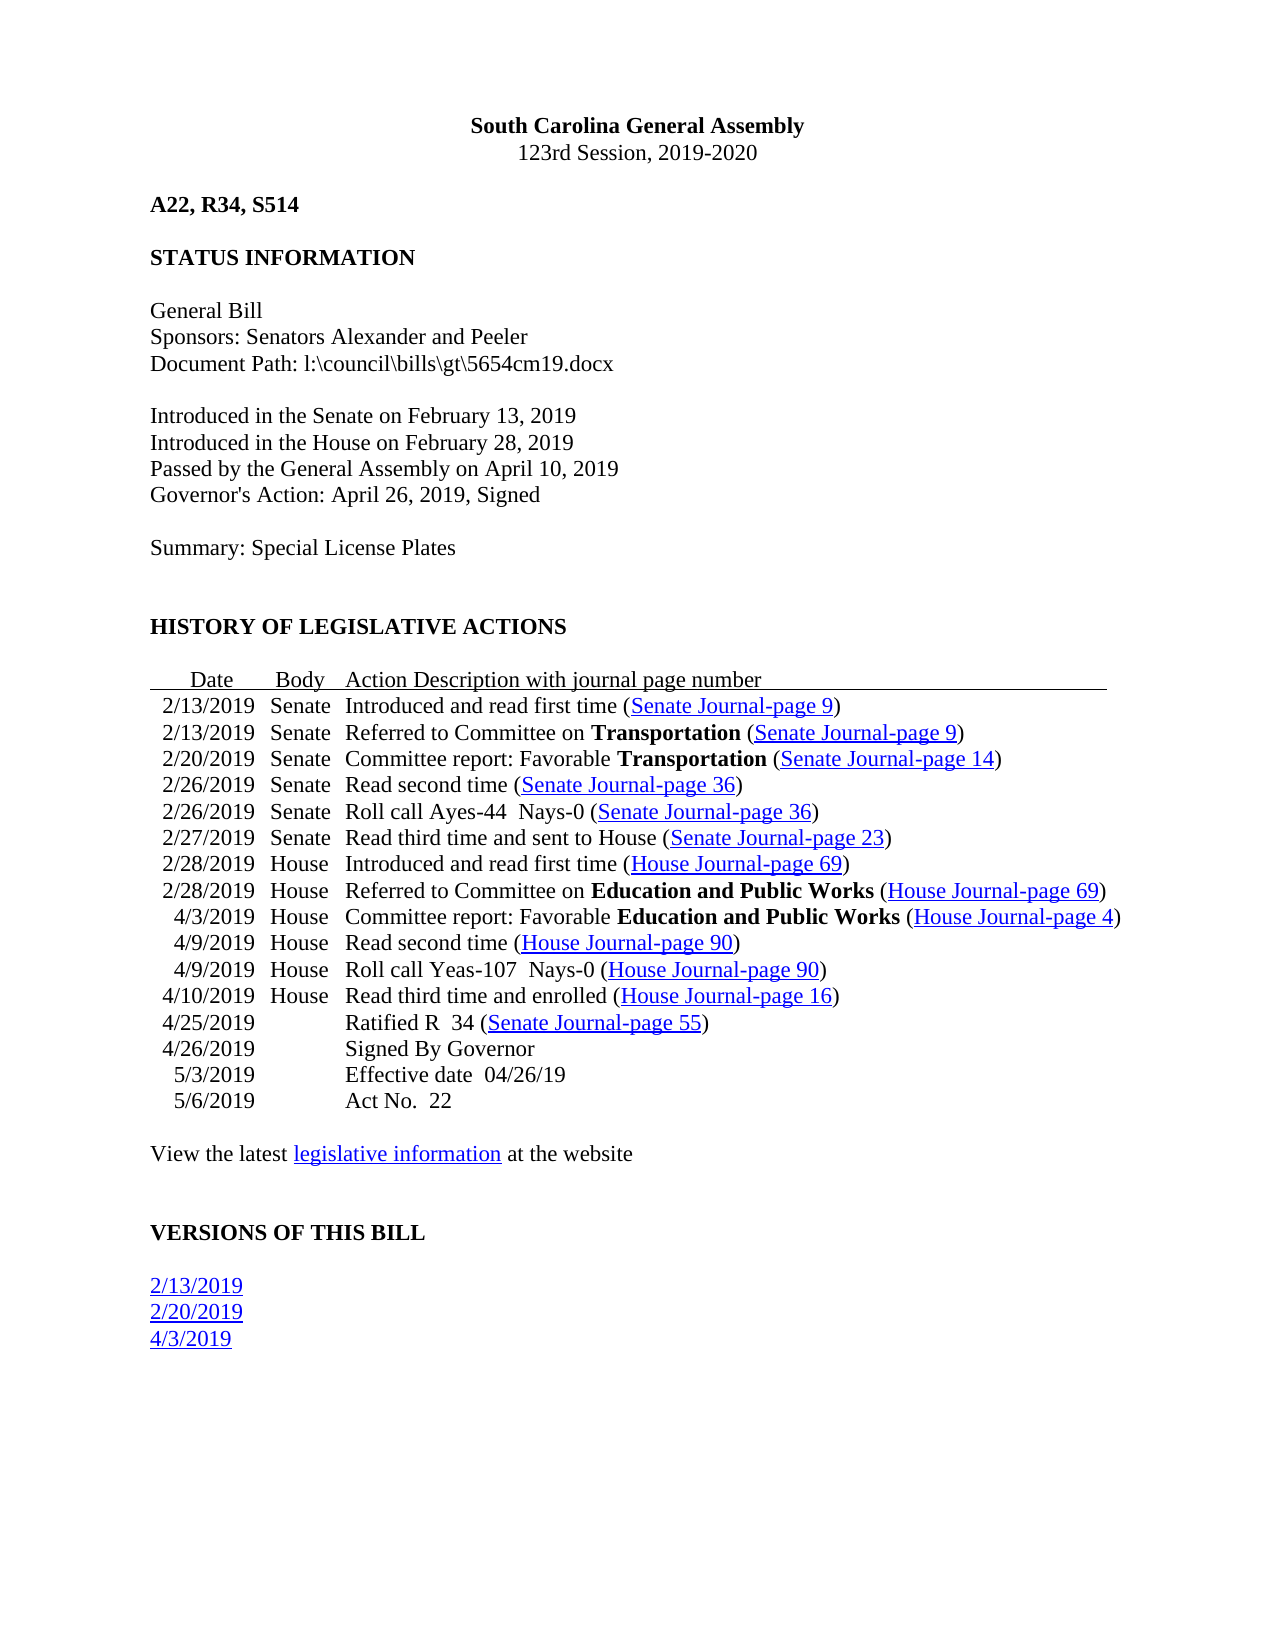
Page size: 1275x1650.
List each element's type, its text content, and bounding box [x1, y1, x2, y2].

text 2/20/2019 Senate Committee report: Favorable Transportation (Senate Journal-page 14) [150, 745, 1125, 771]
text 4/25/2019 Ratified R 34 (Senate Journal-page 55) [150, 1008, 1125, 1035]
text 2/26/2019 Senate Read second time (Senate Journal-page 36) [150, 771, 1125, 798]
text Document Path: l:\council\bills\gt\5654cm19.docx [150, 350, 1125, 376]
text Sponsors: Senators Alexander and Peeler [150, 323, 1125, 350]
text Date Body Action Description with journal page number [150, 666, 1125, 692]
text 2/20/2019 [150, 1298, 1125, 1325]
text A22, R34, S514 [150, 192, 1125, 218]
text Introduced in the House on February 28, 2019 [150, 429, 1125, 455]
text 4/9/2019 House Read second time (House Journal-page 90) [150, 929, 1125, 956]
text South Carolina General Assembly [150, 112, 1125, 139]
text 2/27/2019 Senate Read third time and sent to House (Senate Journal-page 23) [150, 824, 1125, 850]
text Governor's Action: April 26, 2019, Signed [150, 481, 1125, 508]
text 2/28/2019 House Introduced and read first time (House Journal-page 69) [150, 850, 1125, 877]
text General Bill [150, 297, 1125, 323]
text 4/9/2019 House Roll call Yeas-107 Nays-0 (House Journal-page 90) [150, 956, 1125, 982]
text VERSIONS OF THIS BILL [150, 1219, 1125, 1246]
text Introduced in the Senate on February 13, 2019 [150, 402, 1125, 429]
text HISTORY OF LEGISLATIVE ACTIONS [150, 613, 1125, 639]
text 5/3/2019 Effective date 04/26/19 [150, 1061, 1125, 1088]
text 123rd Session, 2019-2020 [150, 139, 1125, 165]
text Summary: Special License Plates [150, 534, 1125, 561]
text 4/10/2019 House Read third time and enrolled (House Journal-page 16) [150, 982, 1125, 1008]
text 2/13/2019 Senate Referred to Committee on Transportation (Senate Journal-page 9) [150, 719, 1125, 745]
text View the latest legislative information at the website [150, 1140, 1125, 1167]
text 4/26/2019 Signed By Governor [150, 1035, 1125, 1061]
text 2/13/2019 Senate Introduced and read first time (Senate Journal-page 9) [150, 692, 1125, 719]
text Passed by the General Assembly on April 10, 2019 [150, 455, 1125, 481]
text 5/6/2019 Act No. 22 [150, 1088, 1125, 1114]
text 2/13/2019 [150, 1272, 1125, 1298]
text 4/3/2019 [150, 1325, 1125, 1351]
text STATUS INFORMATION [150, 244, 1125, 271]
text 2/26/2019 Senate Roll call Ayes-44 Nays-0 (Senate Journal-page 36) [150, 798, 1125, 824]
text 4/3/2019 House Committee report: Favorable Education and Public Works (House Journal-page 4) [150, 903, 1125, 929]
text 2/28/2019 House Referred to Committee on Education and Public Works (House Journal-page 69) [150, 877, 1125, 903]
